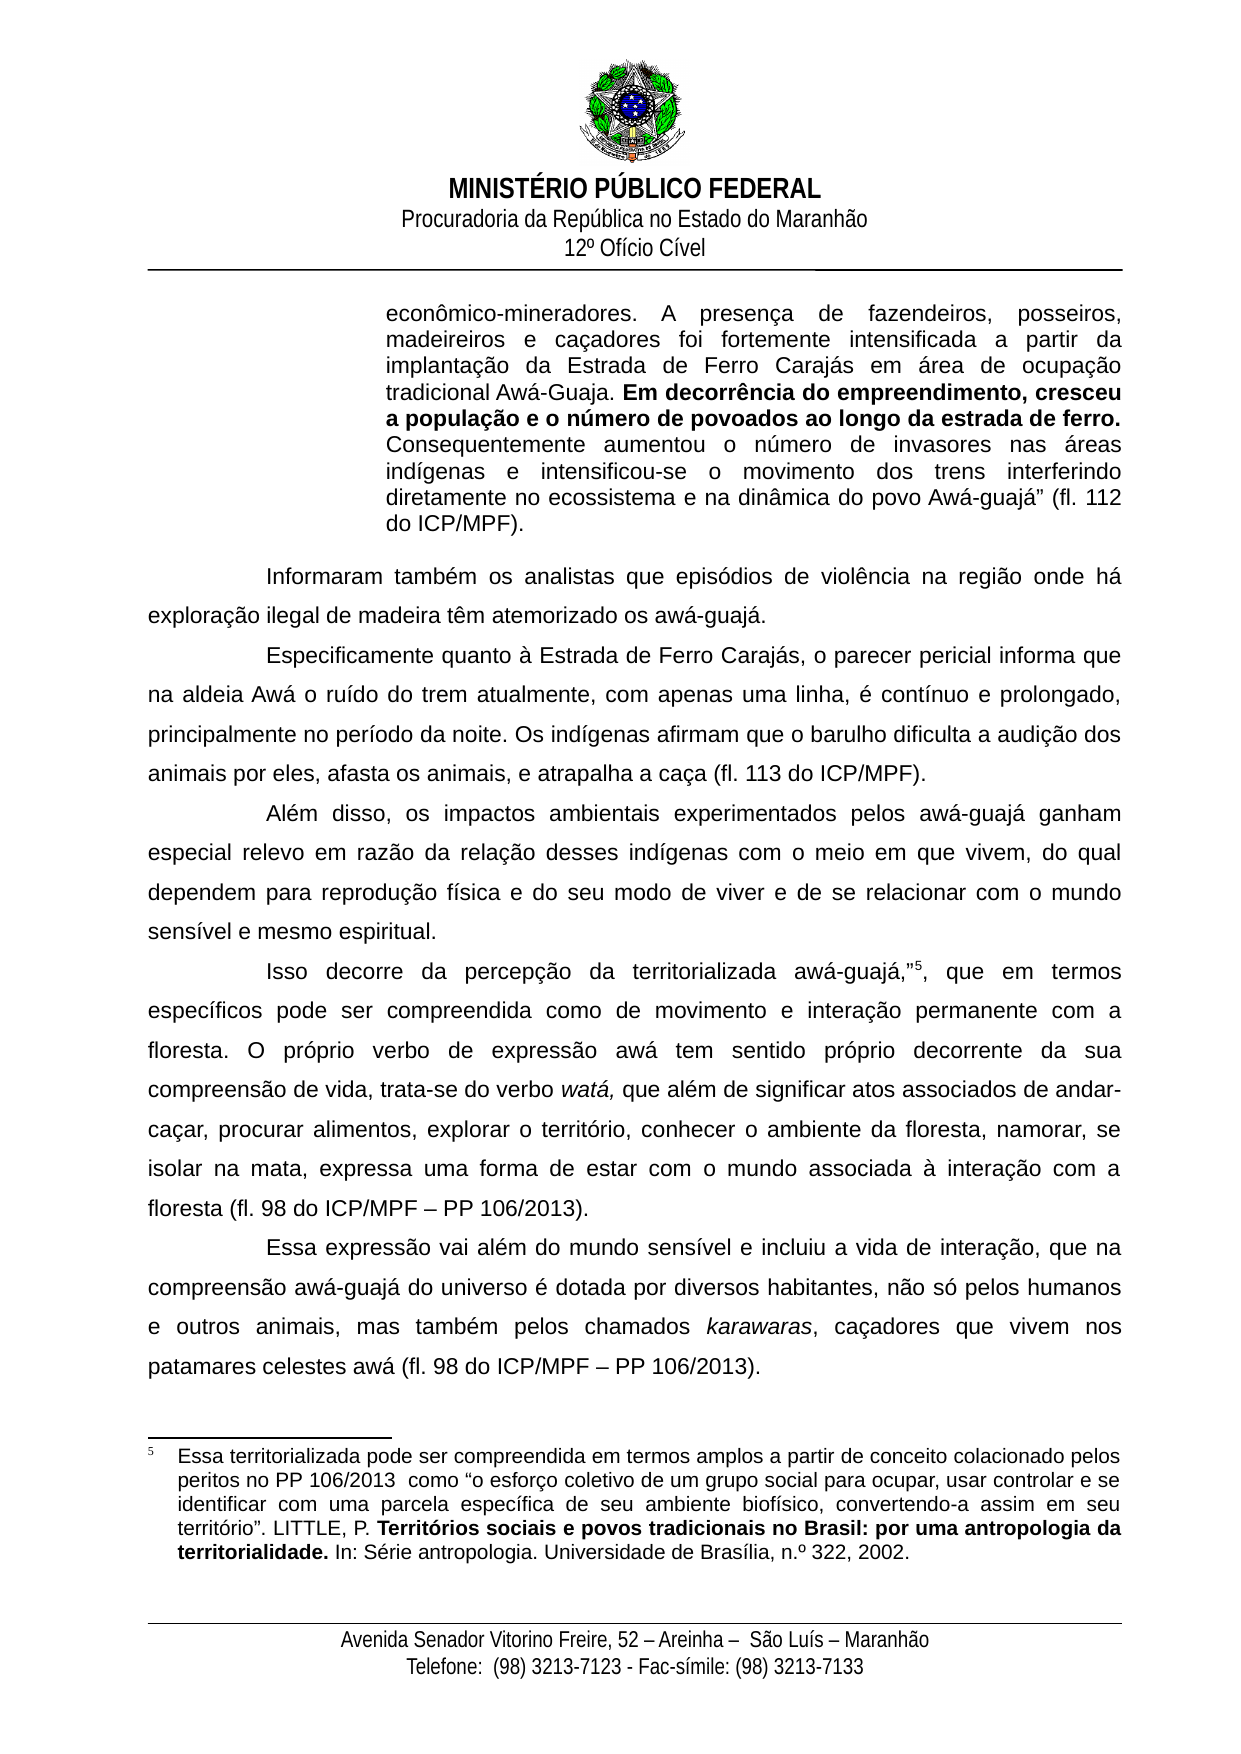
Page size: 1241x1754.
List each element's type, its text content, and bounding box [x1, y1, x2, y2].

text Essa expressão vai além do mundo sensível e incluiu a vida de interação, que na compreensão awá-guajá do universo é dotada por diversos habitantes, não só pelos humanos e outros animais, mas também pelos chamados karawaras, caçadores que vivem nos patamares celestes awá (fl. 98 do ICP/MPF – PP 106/2013). [148, 1234, 1122, 1379]
text Informaram também os analistas que episódios de violência na região onde há exploração ilegal de madeira têm atemorizado os awá-guajá. [148, 563, 1122, 629]
text Especificamente quanto à Estrada de Ferro Carajás, o parecer pericial informa que na aldeia Awá o ruído do trem atualmente, com apenas uma linha, é contínuo e prolongado, principalmente no período da noite. Os indígenas afirmam que o barulho dificulta a audição dos animais por eles, afasta os animais, e atrapalha a caça (fl. 113 do ICP/MPF). [148, 642, 1122, 787]
text Além disso, os impactos ambientais experimentados pelos awá-guajá ganham especial relevo em razão da relação desses indígenas com o meio em que vivem, do qual dependem para reprodução física e do seu modo de viver e de se relacionar com o mundo sensível e mesmo espiritual. [148, 800, 1122, 945]
text Isso decorre da percepção da territorializada awá-guajá,”, que em termos específicos pode ser compreendida como de movimento e interação permanente com a floresta. O próprio verbo de expressão awá tem sentido próprio decorrente da sua compreensão de vida, trata-se do verbo watá, que além de significar atos associados de andar-caçar, procurar alimentos, explorar o território, conhecer o ambiente da floresta, namorar, se isolar na mata, expressa uma forma de estar com o mundo associada à interação com a floresta (fl. 98 do ICP/MPF – PP 106/2013). [148, 958, 1122, 1221]
picture [579, 59, 691, 166]
